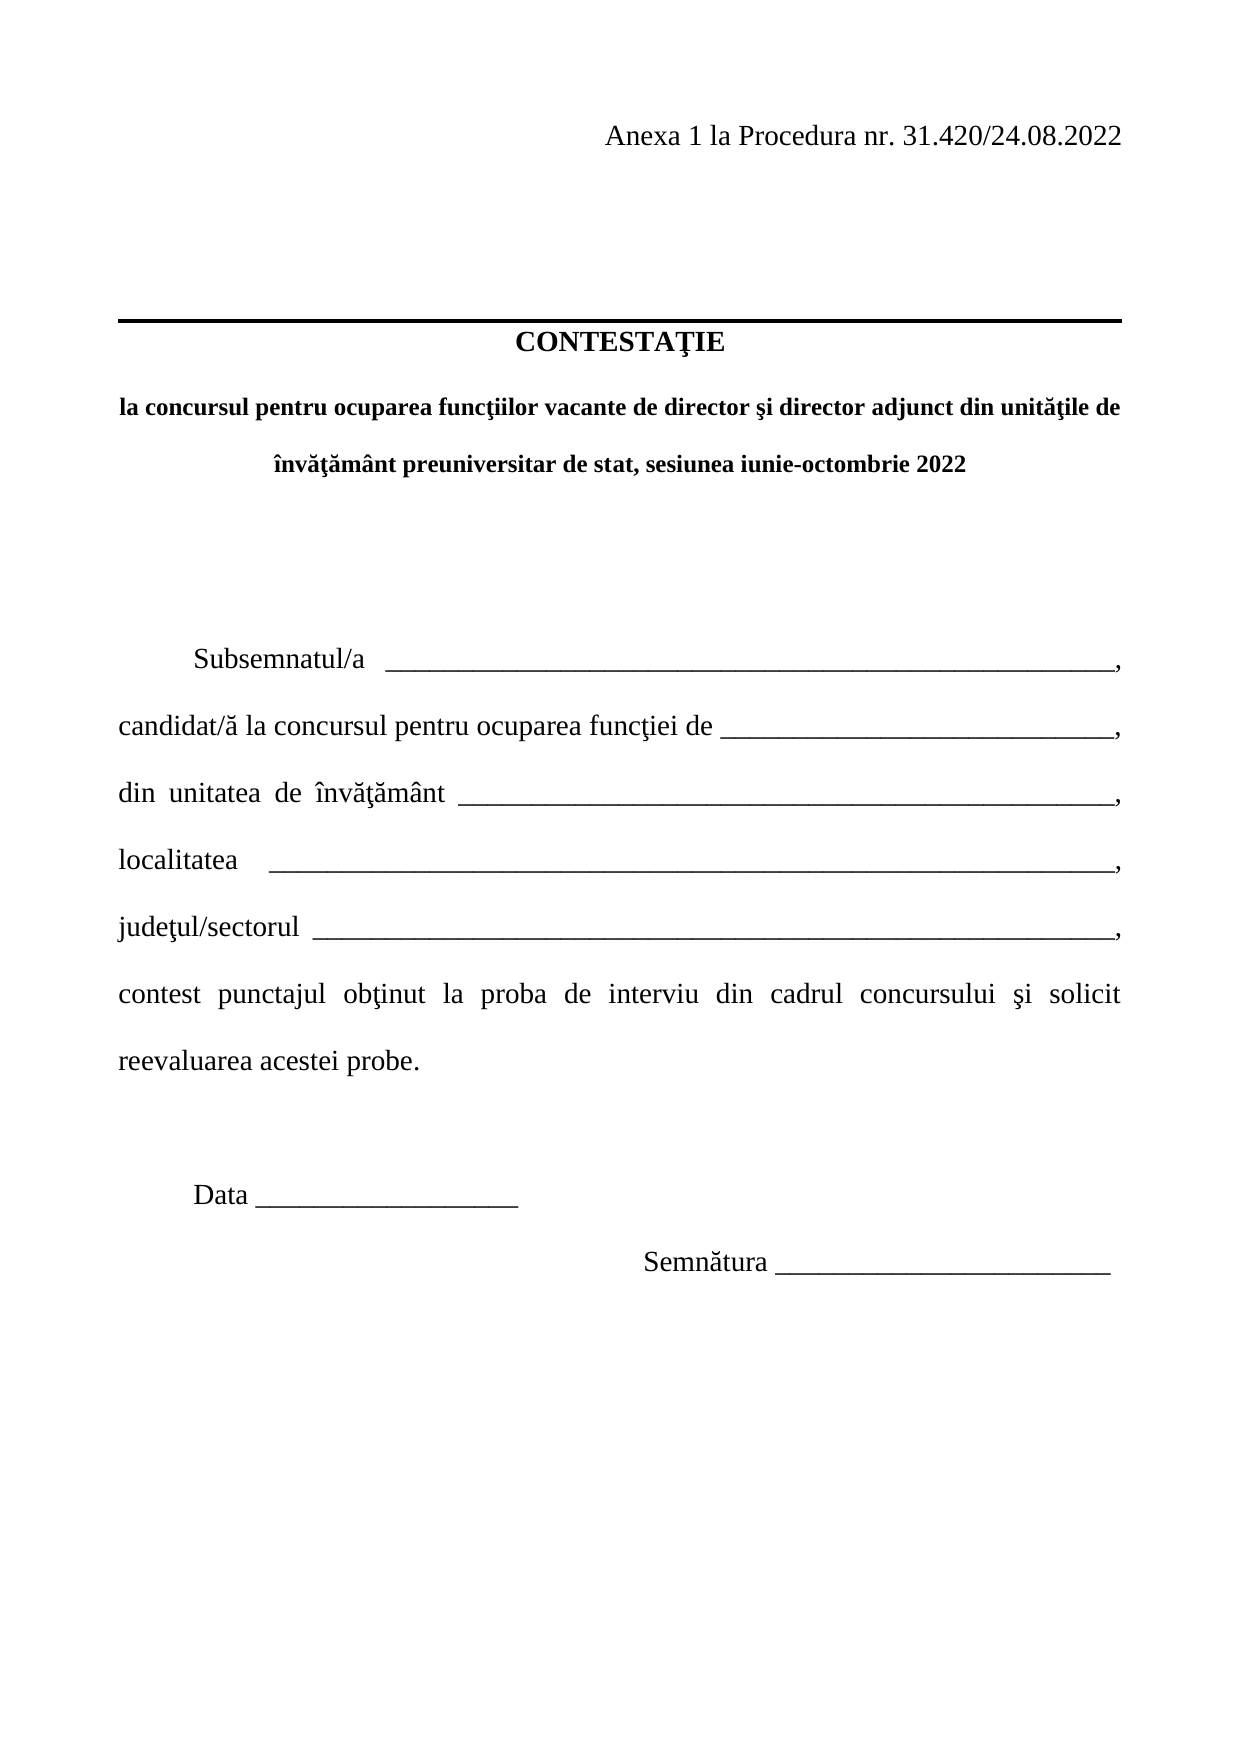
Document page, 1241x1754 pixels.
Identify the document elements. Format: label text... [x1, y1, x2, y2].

text Semnătura _______________________ [118, 1244, 1122, 1278]
text la concursul pentru ocuparea funcţiilor vacante de director şi director adjunct din unităţile de învăţământ preuniversitar de stat, sesiunea iunie-octombrie 2022 [118, 392, 1122, 478]
text CONTESTAŢIE [118, 323, 1122, 358]
text Subsemnatul/a __________________________________________________, candidat/ă la concursul pentru ocuparea funcţiei de ___________________________, din unitatea de învăţământ _____________________________________________, localitatea __________________________________________________________, judeţul/sectorul _______________________________________________________, contest punctajul obţinut la proba de interviu din cadrul concursului şi solicit reevaluarea acestei probe. [118, 641, 1122, 1077]
text Anexa 1 la Procedura nr. 31.420/24.08.2022 [118, 118, 1122, 152]
text Data __________________ [118, 1177, 1122, 1211]
